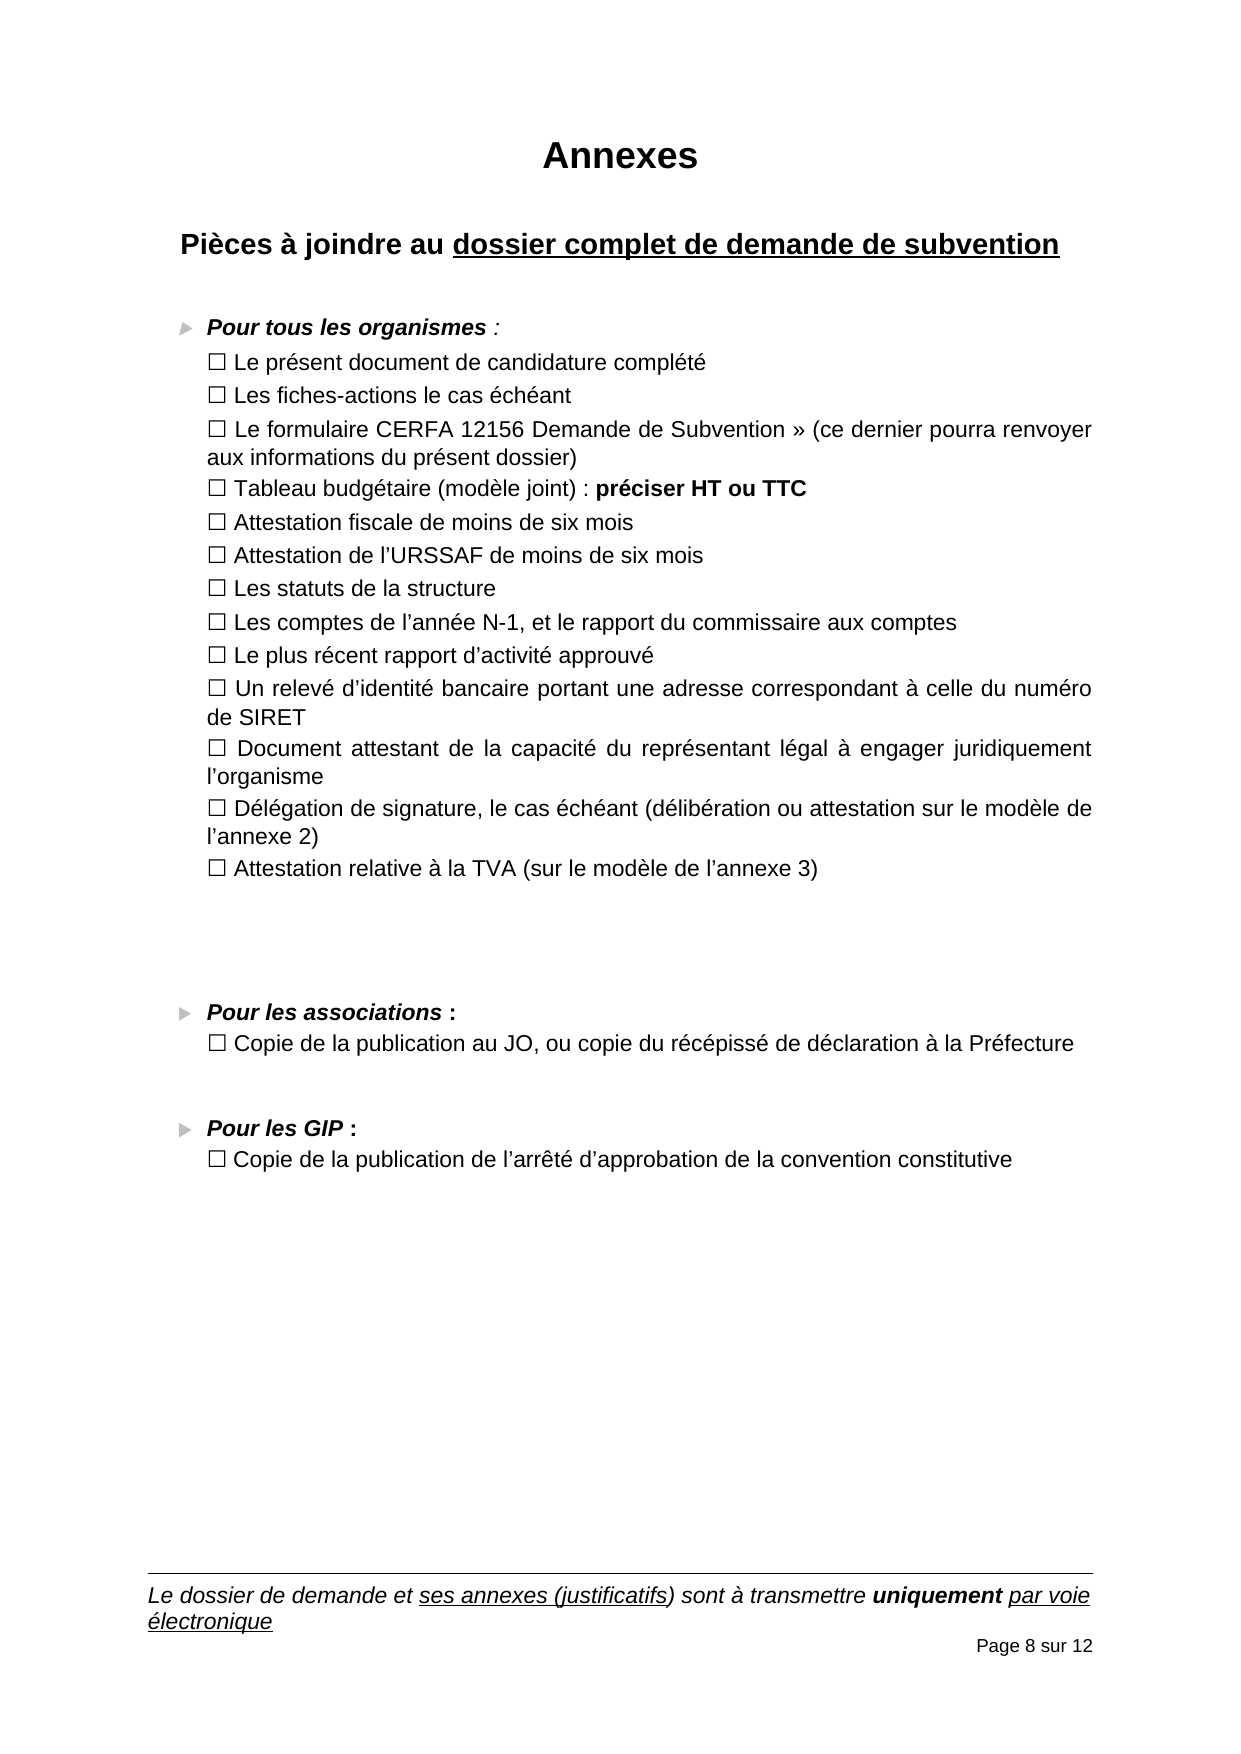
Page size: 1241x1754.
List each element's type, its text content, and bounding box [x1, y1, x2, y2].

text Copie de la publication de l’arrêté d’approbation de la convention constitutive [148, 1143, 1093, 1174]
text Attestation relative à la TVA (sur le modèle de l’annexe 3) [207, 851, 1093, 883]
list Pour tous les organismes : [177, 314, 1093, 340]
text Les fiches-actions le cas échéant [207, 379, 1093, 411]
text Un relevé d’identité bancaire portant une adresse correspondant à celle du numéro de SIRET [207, 672, 1093, 730]
text Annexes [148, 133, 1093, 176]
text Document attestant de la capacité du représentant légal à engager juridiquement l’organisme [207, 732, 1093, 790]
text ☐ Tableau budgétaire (modèle joint) : préciser HT ou TTC [207, 472, 1093, 504]
text ☐ Le plus récent rapport d’activité approuvé [207, 639, 1093, 670]
text Le formulaire CERFA 12156 Demande de Subvention » (ce dernier pourra renvoyer aux informations du présent dossier) [207, 413, 1093, 470]
text Copie de la publication au JO, ou copie du récépissé de déclaration à la Préfecture [207, 1027, 1093, 1058]
table_header Pièces à joindre au dossier complet de demande de subvention [136, 227, 1104, 272]
text Les statuts de la structure [207, 572, 1093, 604]
text Les comptes de l’année N-1, et le rapport du commissaire aux comptes [207, 606, 1093, 637]
text Attestation de l’URSSAF de moins de six mois [207, 539, 1093, 570]
text Le présent document de candidature complété [207, 346, 1093, 377]
list Pour les associations : [177, 998, 1093, 1025]
text Délégation de signature, le cas échéant (délibération ou attestation sur le modèle de l’annexe 2) [207, 792, 1093, 849]
list Pour les GIP : [177, 1115, 1093, 1141]
text Attestation fiscale de moins de six mois [207, 506, 1093, 537]
